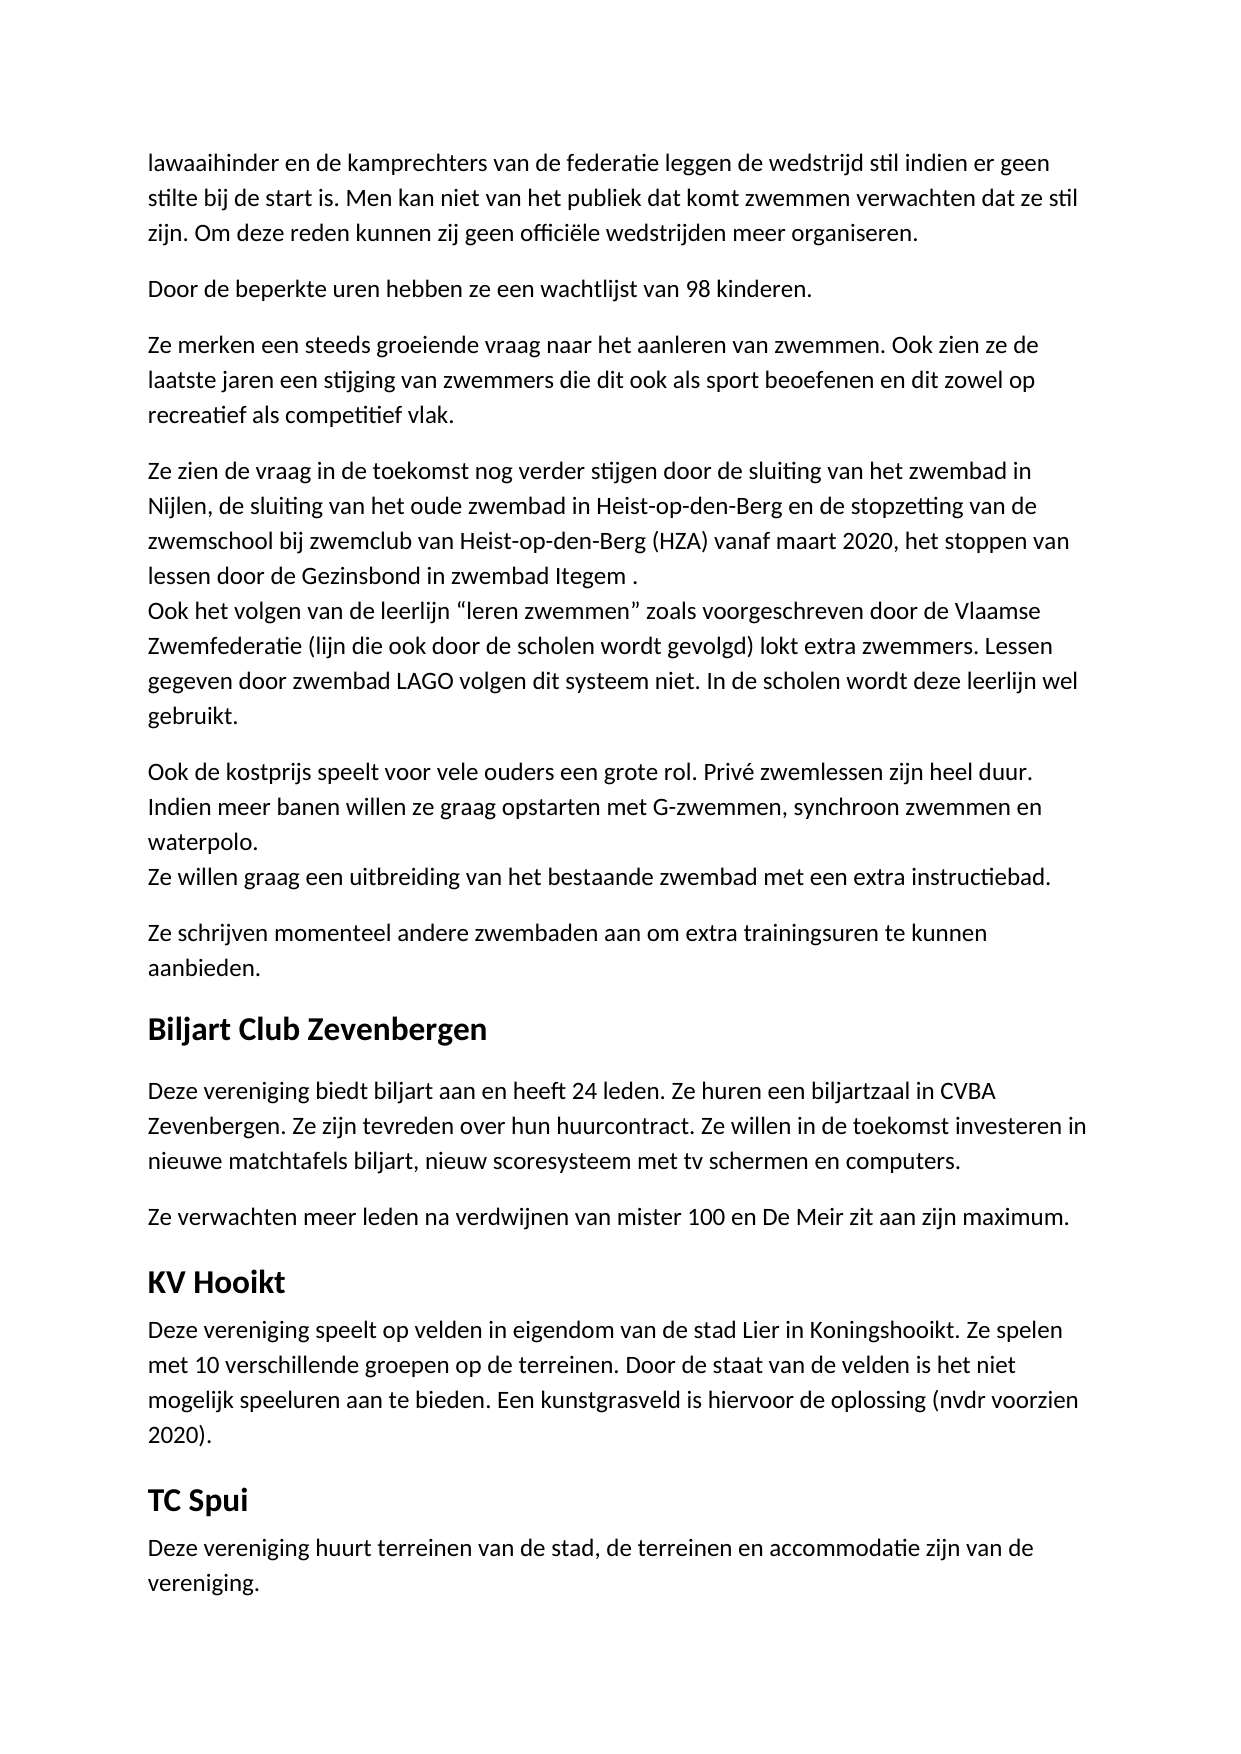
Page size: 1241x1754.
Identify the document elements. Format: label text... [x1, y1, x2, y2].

text Door de beperkte uren hebben ze een wachtlijst van 98 kinderen. [148, 273, 1093, 304]
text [148, 1532, 1093, 1598]
text Ze zien de vraag in de toekomst nog verder stijgen door de sluiting van het zwembad in Nijlen, de sluiting van het oude zwembad in Heist-op-den-Berg en de stopzetting van de zwemschool bij zwemclub van Heist-op-den-Berg (HZA) vanaf maart 2020, het stoppen van lessen door de Gezinsbond in zwembad Itegem . Ook het volgen van de leerlijn “leren zwemmen” zoals voorgeschreven door de Vlaamse Zwemfederatie (lijn die ook door de scholen wordt gevolgd) lokt extra zwemmers. Lessen gegeven door zwembad LAGO volgen dit systeem niet. In de scholen wordt deze leerlijn wel gebruikt. [148, 455, 1093, 731]
subtitle KV Hooikt [148, 1261, 1093, 1302]
text Biljart Club Zevenbergen [148, 1008, 1093, 1048]
text Ze verwachten meer leden na verdwijnen van mister 100 en De Meir zit aan zijn maximum. [148, 1201, 1093, 1232]
text Ze schrijven momenteel andere zwembaden aan om extra trainingsuren te kunnen aanbieden. [148, 917, 1093, 982]
text Deze vereniging biedt biljart aan en heeft 24 leden. Ze huren een biljartzaal in CVBA Zevenbergen. Ze zijn tevreden over hun huurcontract. Ze willen in de toekomst investeren in nieuwe matchtafels biljart, nieuw scoresysteem met tv schermen en computers. [148, 1075, 1093, 1176]
text Ze merken een steeds groeiende vraag naar het aanleren van zwemmen. Ook zien ze de laatste jaren een stijging van zwemmers die dit ook als sport beoefenen en dit zowel op recreatief als competitief vlak. [148, 329, 1093, 430]
text Deze vereniging speelt op velden in eigendom van de stad Lier in Koningshooikt. Ze spelen met 10 verschillende groepen op de terreinen. Door de staat van de velden is het niet mogelijk speeluren aan te bieden. Een kunstgrasveld is hiervoor de oplossing (nvdr voorzien 2020). [148, 1314, 1093, 1449]
text Ook de kostprijs speelt voor vele ouders een grote rol. Privé zwemlessen zijn heel duur. Indien meer banen willen ze graag opstarten met G-zwemmen, synchroon zwemmen en waterpolo. Ze willen graag een uitbreiding van het bestaande zwembad met een extra instructiebad. [148, 756, 1093, 891]
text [148, 148, 1093, 248]
subtitle TC Spui [148, 1479, 1093, 1520]
